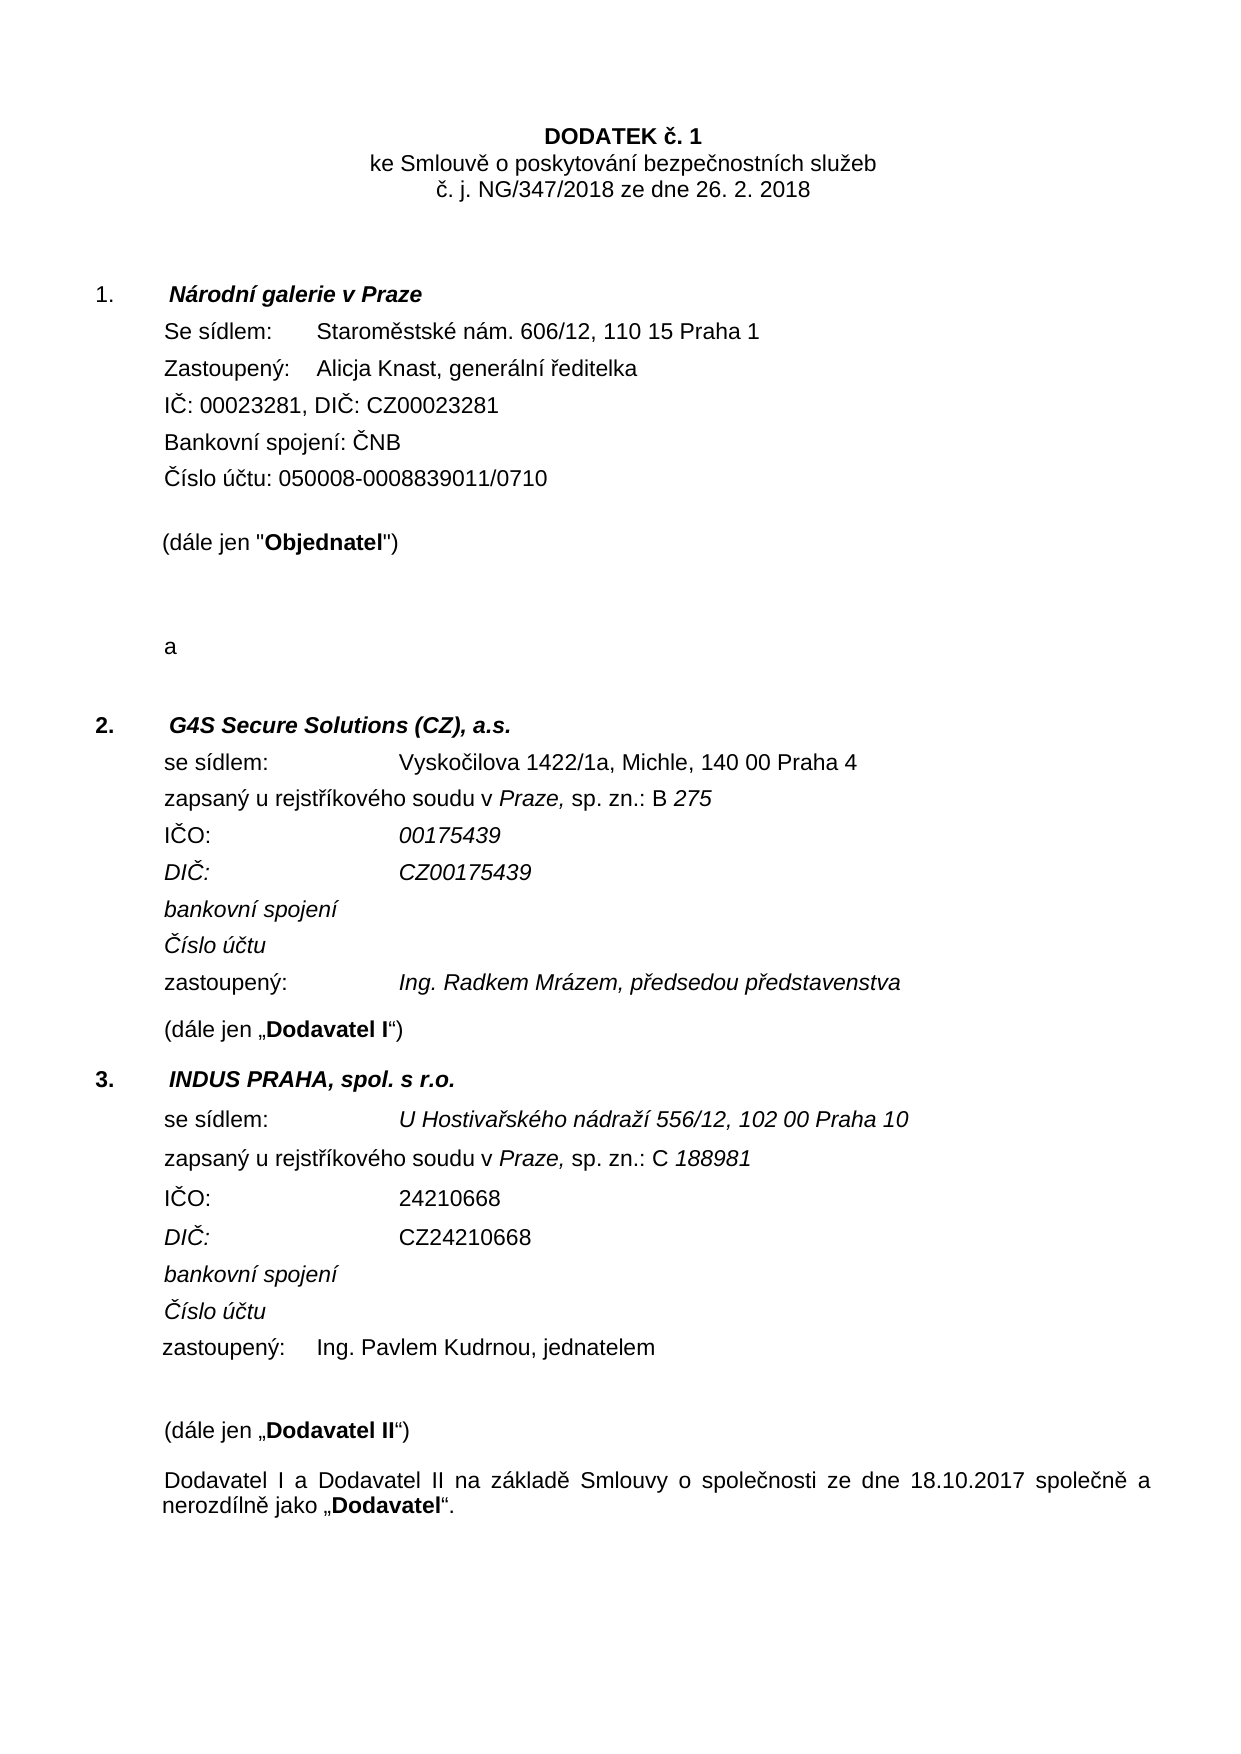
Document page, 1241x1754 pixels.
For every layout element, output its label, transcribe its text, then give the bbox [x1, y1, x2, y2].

text Číslo účtu [162, 1298, 1151, 1324]
text Zastoupený: Alicja Knast, generální ředitelka [162, 355, 1151, 381]
text (dále jen „Dodavatel II“) [162, 1418, 1151, 1443]
text IČ: 00023281, DIČ: CZ00023281 [162, 392, 1151, 418]
text se sídlem: Vyskočilova 1422/1a, Michle, 140 00 Praha 4 [162, 748, 1151, 775]
text DIČ: CZ24210668 [162, 1224, 1151, 1250]
text IČO: 00175439 [162, 822, 1151, 848]
text se sídlem: U Hostivařského nádraží 556/12, 102 00 Praha 10 [162, 1106, 1151, 1132]
text (dále jen „Dodavatel I“) [162, 1016, 1151, 1043]
text Dodavatel I a Dodavatel II na základě Smlouvy o společnosti ze dne 18.10.2017 společně a nerozdílně jako „Dodavatel“. [162, 1468, 1151, 1518]
text (dále jen "Objednatel") [95, 528, 1151, 555]
text Číslo účtu: 050008-0008839011/0710 [162, 465, 1151, 492]
text ke Smlouvě o poskytování bezpečnostních služeb [95, 150, 1151, 176]
text a [162, 633, 1151, 659]
text IČO: 24210668 [162, 1184, 801, 1211]
text zastoupený: Ing. Pavlem Kudrnou, jednatelem [135, 1334, 1151, 1361]
text zastoupený: Ing. Radkem Mrázem, předsedou představenstva [162, 969, 1151, 995]
text zapsaný u rejstříkového soudu v Praze, sp. zn.: B 275 [162, 785, 1151, 812]
text zapsaný u rejstříkového soudu v Praze, sp. zn.: C 188981 [162, 1145, 801, 1171]
text bankovní spojení [162, 896, 1151, 922]
text bankovní spojení [162, 1261, 1151, 1287]
text DODATEK č. 1 [95, 123, 1151, 150]
text č. j. NG/347/2018 ze dne 26. 2. 2018 [95, 176, 1151, 202]
text Se sídlem: Staroměstské nám. 606/12, 110 15 Praha 1 [162, 318, 1151, 344]
text Bankovní spojení: ČNB [162, 428, 1151, 455]
text DIČ: CZ00175439 [162, 859, 1151, 885]
text 1. Národní galerie v Praze [95, 281, 1151, 308]
text 3. INDUS PRAHA, spol. s r.o. [95, 1066, 1151, 1092]
text Číslo účtu [162, 932, 1151, 959]
text 2. G4S Secure Solutions (CZ), a.s. [95, 712, 1151, 738]
